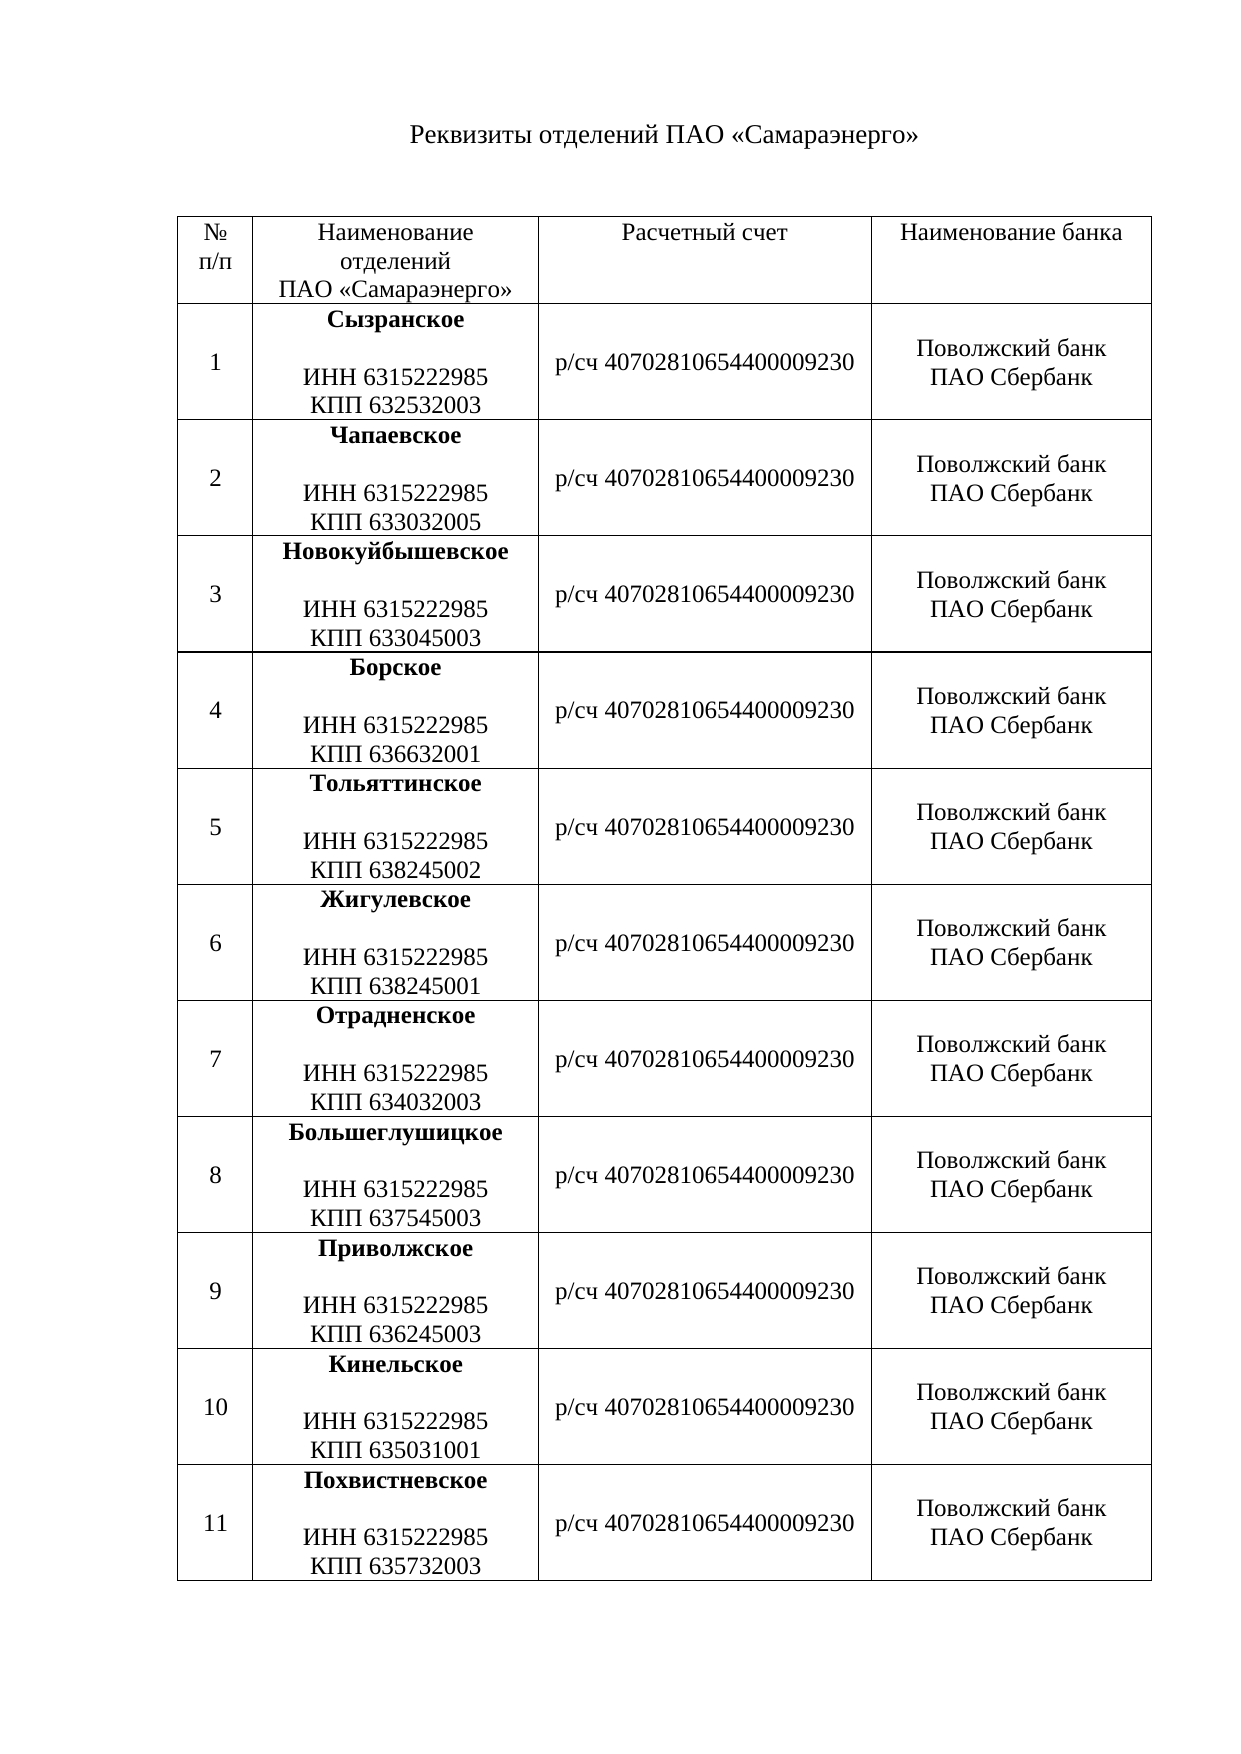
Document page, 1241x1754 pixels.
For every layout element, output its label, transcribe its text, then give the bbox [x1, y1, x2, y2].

table_cell Кинельское ИНН 6315222985 КПП 635031001 [253, 1349, 538, 1464]
table_cell Большеглушицкое ИНН 6315222985 КПП 637545003 [253, 1117, 538, 1232]
table_cell Отрадненское ИНН 6315222985 КПП 634032003 [253, 1001, 538, 1116]
table_cell 4 [178, 653, 252, 767]
table_cell р/сч 40702810654400009230 [539, 1233, 871, 1348]
table_cell Новокуйбышевское ИНН 6315222985 КПП 633045003 [253, 536, 538, 651]
table_cell Поволжский банк ПАО Сбербанк [872, 536, 1151, 651]
table_cell Поволжский банк ПАО Сбербанк [872, 1233, 1151, 1348]
table_cell 2 [178, 420, 252, 535]
table_cell р/сч 40702810654400009230 [539, 885, 871, 999]
table_cell Поволжский банк ПАО Сбербанк [872, 769, 1151, 883]
table_cell Тольяттинское ИНН 6315222985 КПП 638245002 [253, 769, 538, 883]
table_cell Поволжский банк ПАО Сбербанк [872, 304, 1151, 419]
table_cell Поволжский банк ПАО Сбербанк [872, 420, 1151, 535]
table_cell р/сч 40702810654400009230 [539, 769, 871, 883]
table_cell 3 [178, 536, 252, 651]
table_cell 11 [178, 1465, 252, 1580]
table_cell р/сч 40702810654400009230 [539, 420, 871, 535]
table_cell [872, 1465, 1151, 1580]
table_header № п/п [178, 217, 252, 303]
table_cell Сызранское ИНН 6315222985 КПП 632532003 [253, 304, 538, 419]
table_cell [539, 1465, 871, 1580]
table_cell р/сч 40702810654400009230 [539, 1349, 871, 1464]
table_header Наименование отделений ПАО «Самараэнерго» [253, 217, 538, 303]
table_cell 8 [178, 1117, 252, 1232]
table_header Расчетный счет [539, 217, 871, 303]
table_cell р/сч 40702810654400009230 [539, 653, 871, 767]
table_cell 7 [178, 1001, 252, 1116]
table_cell Борское ИНН 6315222985 КПП 636632001 [253, 653, 538, 767]
text Реквизиты отделений ПАО «Самараэнерго» [177, 118, 1152, 149]
table_cell р/сч 40702810654400009230 [539, 304, 871, 419]
table_cell Поволжский банк ПАО Сбербанк [872, 885, 1151, 999]
table_cell 10 [178, 1349, 252, 1464]
table_cell Чапаевское ИНН 6315222985 КПП 633032005 [253, 420, 538, 535]
table_cell р/сч 40702810654400009230 [539, 1117, 871, 1232]
table_cell 6 [178, 885, 252, 999]
table_cell Поволжский банк ПАО Сбербанк [872, 653, 1151, 767]
table_header Наименование банка [872, 217, 1151, 303]
table_cell Приволжское ИНН 6315222985 КПП 636245003 [253, 1233, 538, 1348]
table_cell Похвистневское ИНН 6315222985 КПП 635732003 [253, 1465, 538, 1580]
table_cell 1 [178, 304, 252, 419]
table_cell 5 [178, 769, 252, 883]
table_cell Жигулевское ИНН 6315222985 КПП 638245001 [253, 885, 538, 999]
table_cell Поволжский банк ПАО Сбербанк [872, 1349, 1151, 1464]
table_cell р/сч 40702810654400009230 [539, 536, 871, 651]
table_cell р/сч 40702810654400009230 [539, 1001, 871, 1116]
table_cell Поволжский банк ПАО Сбербанк [872, 1117, 1151, 1232]
table_cell 9 [178, 1233, 252, 1348]
table_cell Поволжский банк ПАО Сбербанк [872, 1001, 1151, 1116]
